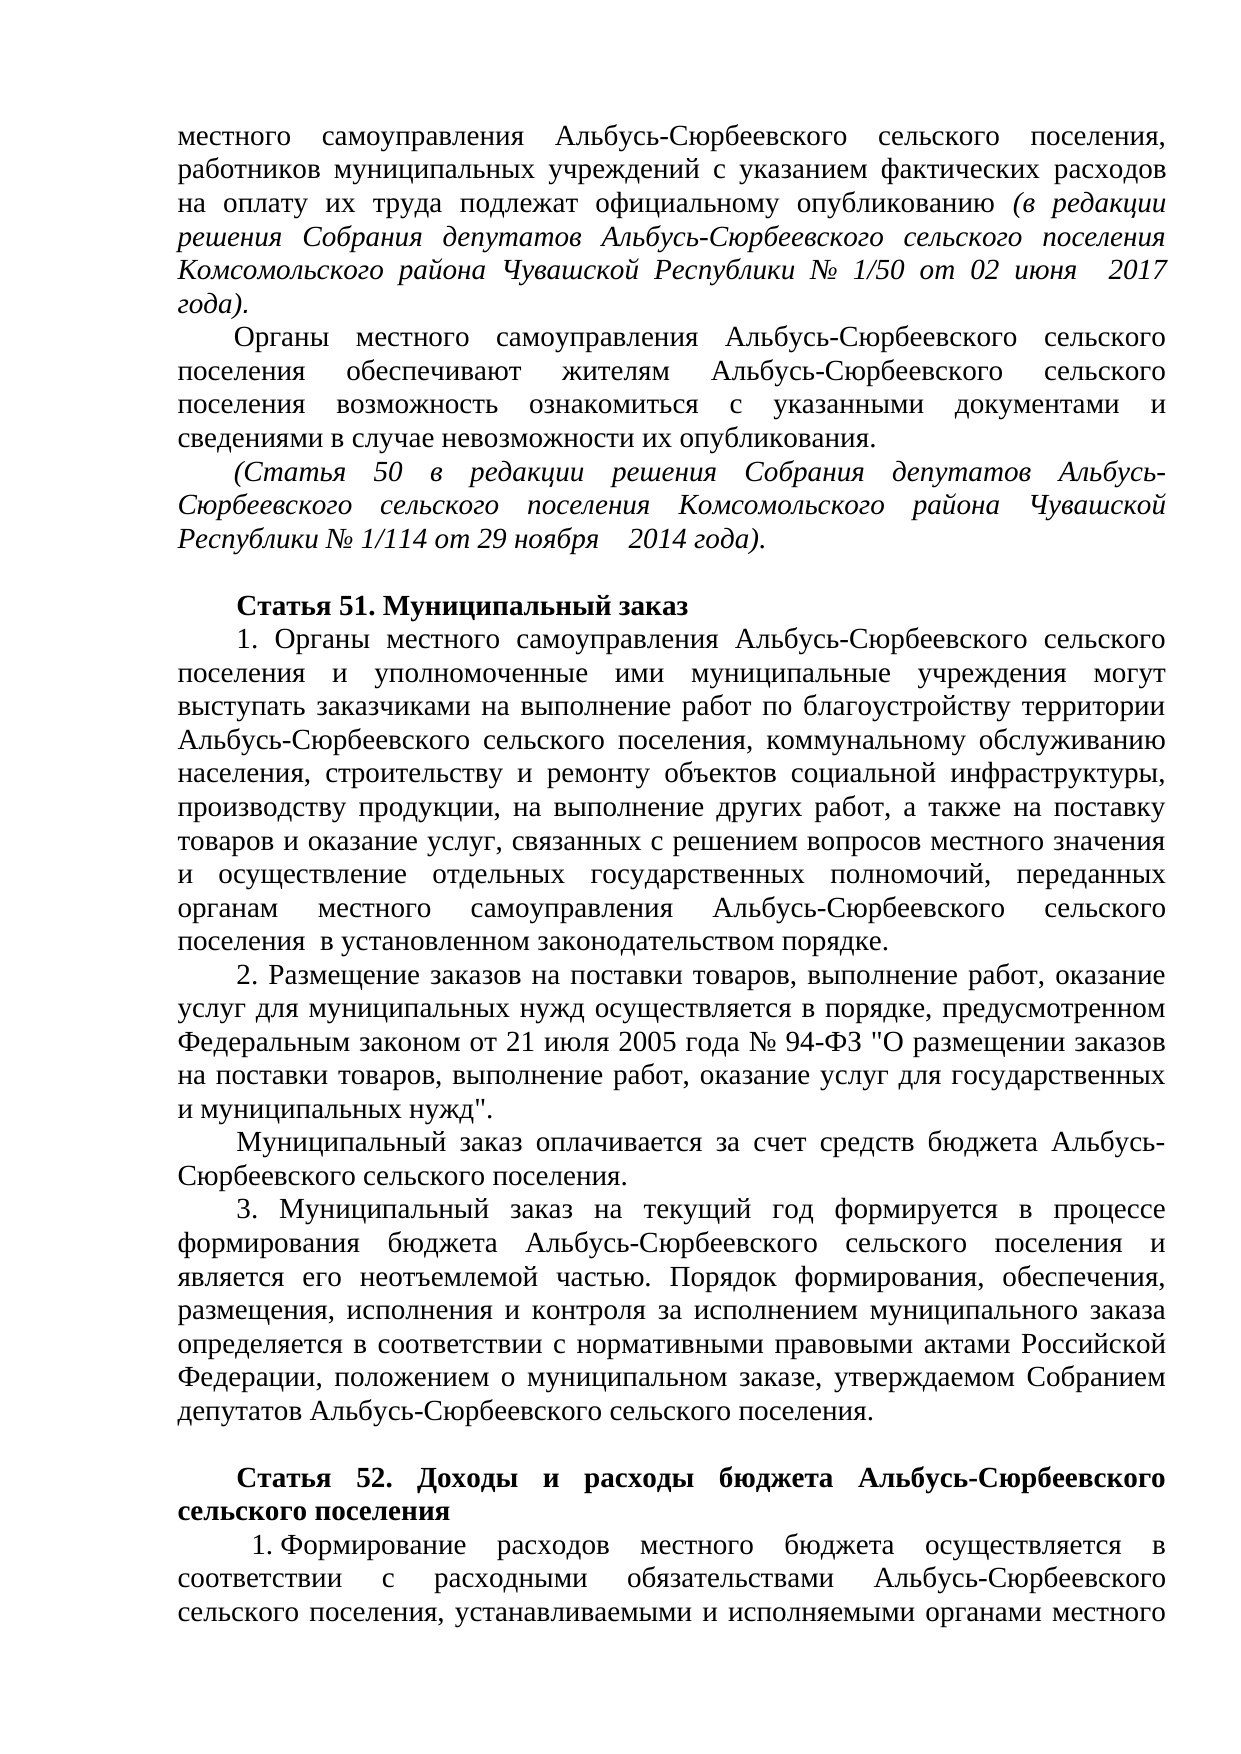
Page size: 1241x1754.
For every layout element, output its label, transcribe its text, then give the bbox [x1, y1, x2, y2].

text Статья 51. Муниципальный заказ [177, 588, 1167, 621]
text 3. Муниципальный заказ на текущий год формируется в процессе формирования бюджета Альбусь-Сюрбеевского сельского поселения и является его неотъемлемой частью. Порядок формирования, обеспечения, размещения, исполнения и контроля за исполнением муниципального заказа определяется в соответствии с нормативными правовыми актами Российской Федерации, положением о муниципальном заказе, утверждаемом Собранием депутатов Альбусь-Сюрбеевского сельского поселения. [177, 1192, 1167, 1426]
text 1. Органы местного самоуправления Альбусь-Сюрбеевского сельского поселения и уполномоченные ими муниципальные учреждения могут выступать заказчиками на выполнение работ по благоустройству территории Альбусь-Сюрбеевского сельского поселения, коммунальному обслуживанию населения, строительству и ремонту объектов социальной инфраструктуры, производству продукции, на выполнение других работ, а также на поставку товаров и оказание услуг, связанных с решением вопросов местного значения и осуществление отдельных государственных полномочий, переданных органам местного самоуправления Альбусь-Сюрбеевского сельского поселения в установленном законодательством порядке. [177, 621, 1167, 957]
text 2. Размещение заказов на поставки товаров, выполнение работ, оказание услуг для муниципальных нужд осуществляется в порядке, предусмотренном Федеральным законом от 21 июля 2005 года № 94-ФЗ "О размещении заказов на поставки товаров, выполнение работ, оказание услуг для государственных и муниципальных нужд". [177, 957, 1167, 1124]
text Органы местного самоуправления Альбусь-Сюрбеевского сельского поселения обеспечивают жителям Альбусь-Сюрбеевского сельского поселения возможность ознакомиться с указанными документами и сведениями в случае невозможности их опубликования. [177, 319, 1167, 454]
text (Статья 50 в редакции решения Собрания депутатов Альбусь-Сюрбеевского сельского поселения Комсомольского района Чувашской Республики № 1/114 от 29 ноября 2014 года). [177, 454, 1167, 554]
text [177, 118, 1167, 319]
text Муниципальный заказ оплачивается за счет средств бюджета Альбусь-Сюрбеевского сельского поселения. [177, 1124, 1167, 1192]
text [177, 1527, 1167, 1628]
text Статья 52. Доходы и расходы бюджета Альбусь-Сюрбеевского сельского поселения [177, 1460, 1167, 1527]
